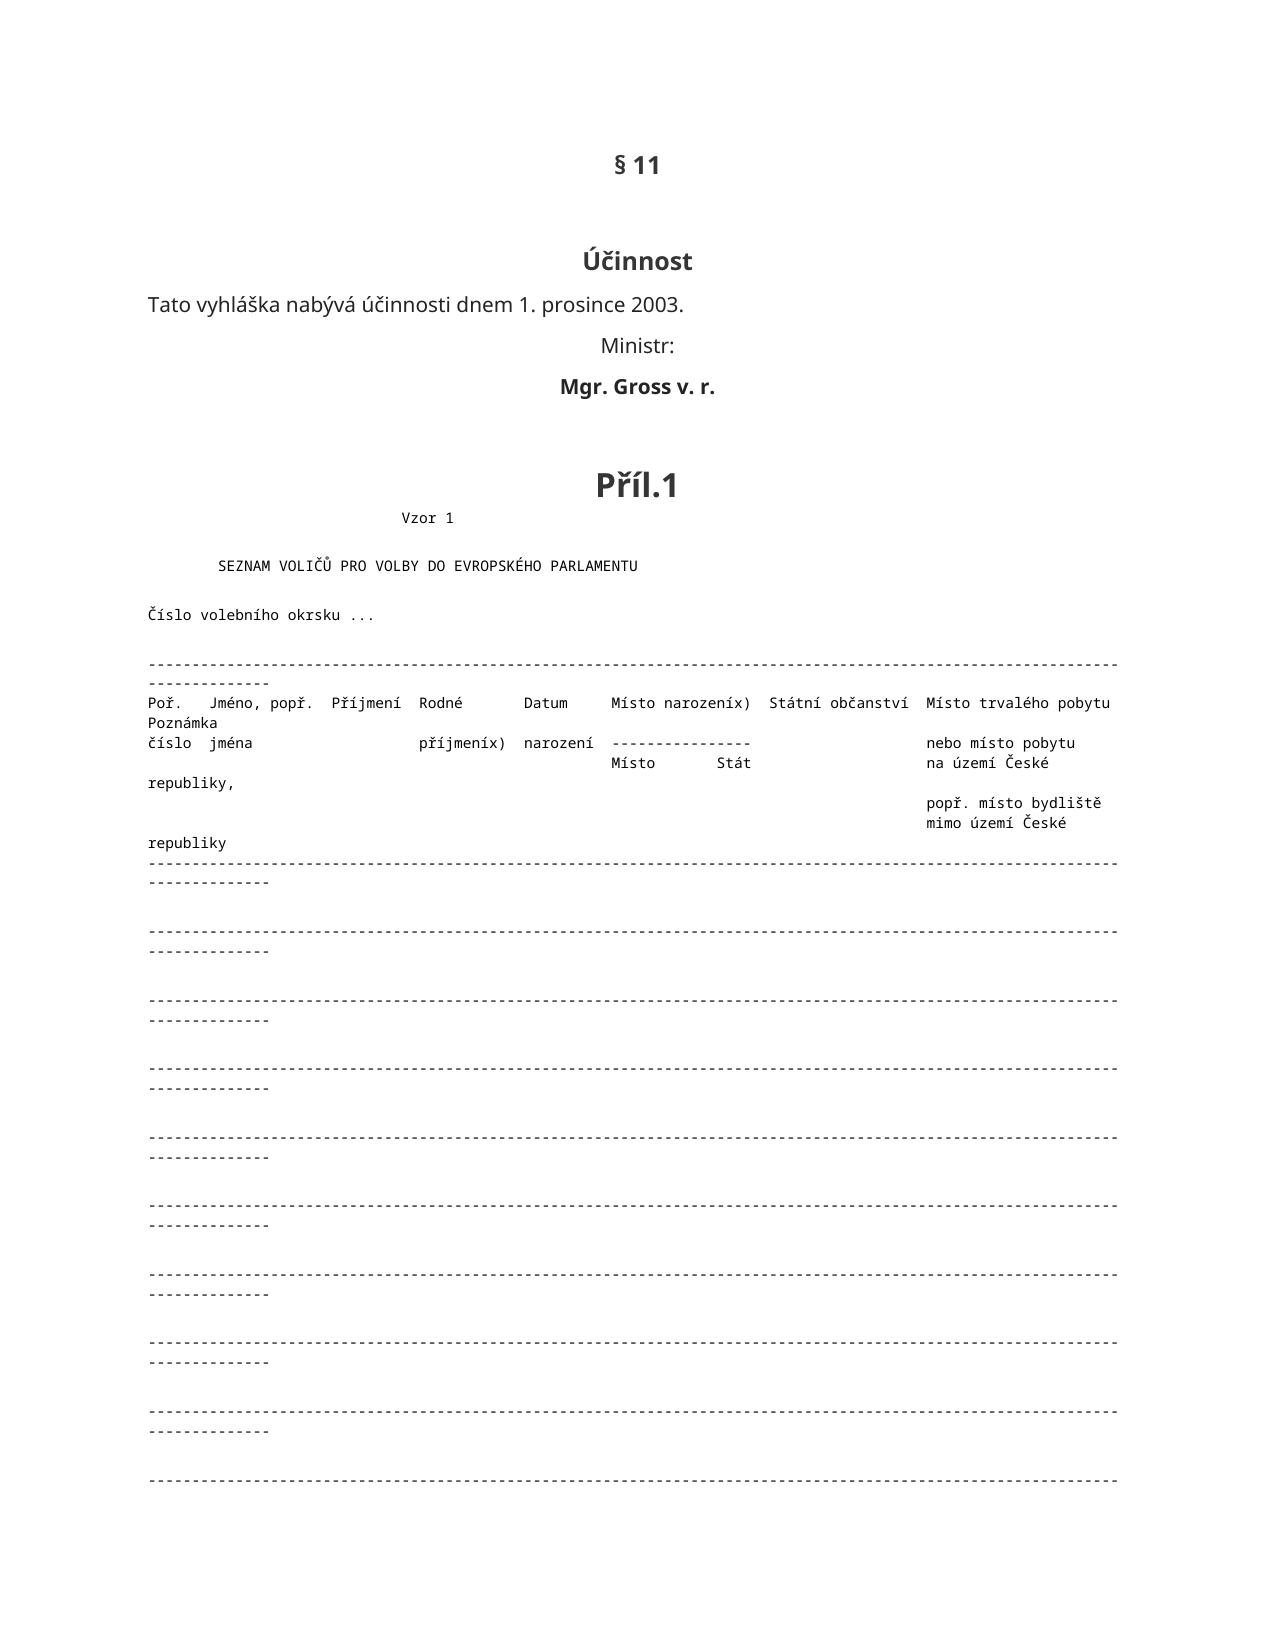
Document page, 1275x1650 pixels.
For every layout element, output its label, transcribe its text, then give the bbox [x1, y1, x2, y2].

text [148, 507, 1127, 1489]
text § 11 [148, 148, 1127, 182]
text Ministr: [148, 331, 1127, 359]
subtitle Účinnost [148, 243, 1127, 277]
text Tato vyhláška nabývá účinnosti dnem 1. prosince 2003. [148, 290, 1127, 318]
text Mgr. Gross v. r. [148, 372, 1127, 400]
text Příl.1 [148, 462, 1127, 507]
